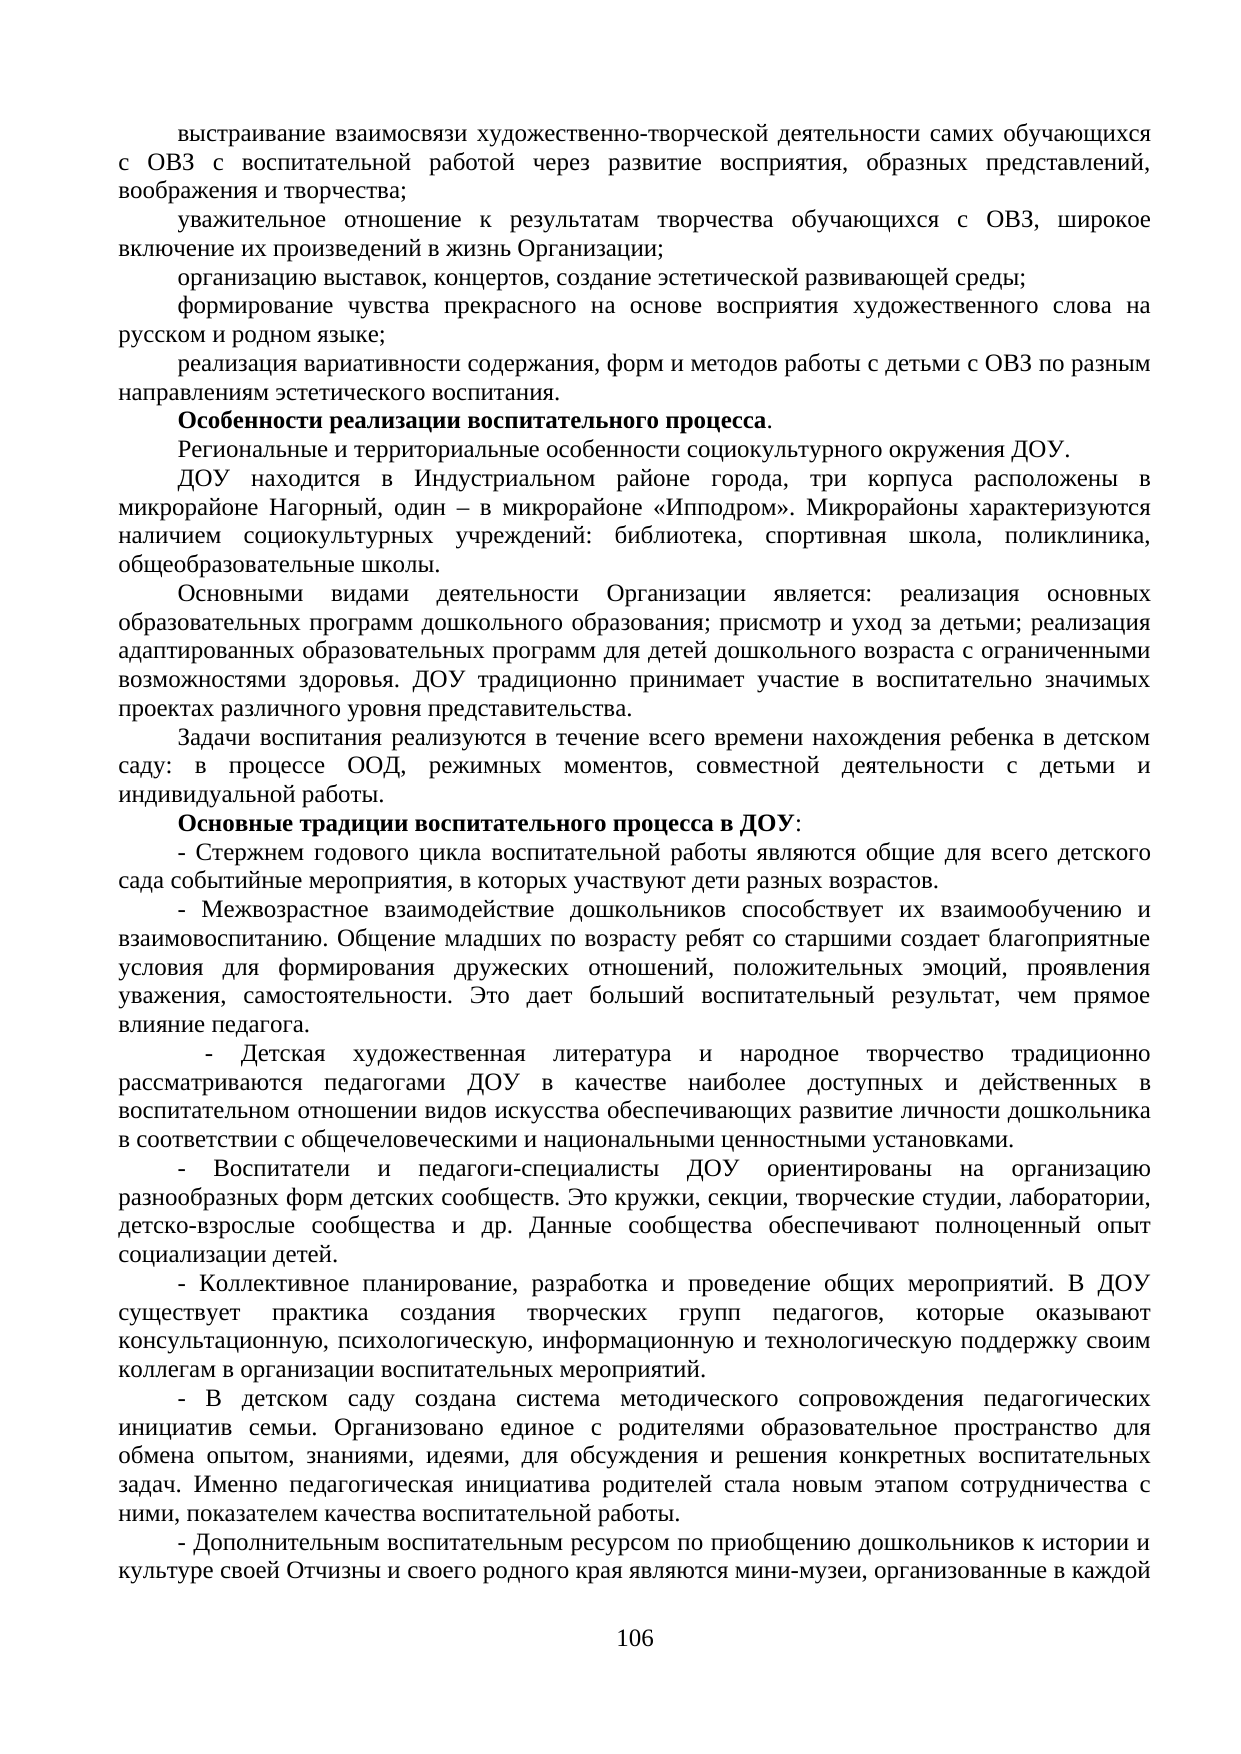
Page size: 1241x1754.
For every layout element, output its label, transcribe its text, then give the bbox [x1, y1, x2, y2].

text - Межвозрастное взаимодействие дошкольников способствует их взаимообучению и взаимовоспитанию. Общение младших по возрасту ребят со старшими создает благоприятные условия для формирования дружеских отношений, положительных эмоций, проявления уважения, самостоятельности. Это дает больший воспитательный результат, чем прямое влияние педагога. [118, 894, 1152, 1038]
text уважительное отношение к результатам творчества обучающихся с ОВЗ, широкое включение их произведений в жизнь Организации; [118, 204, 1152, 262]
text - Коллективное планирование, разработка и проведение общих мероприятий. В ДОУ существует практика создания творческих групп педагогов, которые оказывают консультационную, психологическую, информационную и технологическую поддержку своим коллегам в организации воспитательных мероприятий. [118, 1268, 1152, 1383]
text организацию выставок, концертов, создание эстетической развивающей среды; [118, 262, 1152, 291]
text Основные традиции воспитательного процесса в ДОУ: [118, 808, 1152, 837]
text - Детская художественная литература и народное творчество традиционно рассматриваются педагогами ДОУ в качестве наиболее доступных и действенных в воспитательном отношении видов искусства обеспечивающих развитие личности дошкольника в соответствии с общечеловеческими и национальными ценностными установками. [118, 1038, 1152, 1153]
text Особенности реализации воспитательного процесса. [118, 406, 1152, 434]
text реализация вариативности содержания, форм и методов работы с детьми с ОВЗ по разным направлениям эстетического воспитания. [118, 348, 1152, 406]
text Региональные и территориальные особенности социокультурного окружения ДОУ. [118, 434, 1152, 463]
text формирование чувства прекрасного на основе восприятия художественного слова на русском и родном языке; [118, 291, 1152, 348]
text - Воспитатели и педагоги-специалисты ДОУ ориентированы на организацию разнообразных форм детских сообществ. Это кружки, секции, творческие студии, лаборатории, детско-взрослые сообщества и др. Данные сообщества обеспечивают полноценный опыт социализации детей. [118, 1153, 1152, 1268]
text - Стержнем годового цикла воспитательной работы являются общие для всего детского сада событийные мероприятия, в которых участвуют дети разных возрастов. [118, 837, 1152, 894]
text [118, 1527, 1152, 1584]
text - В детском саду создана система методического сопровождения педагогических инициатив семьи. Организовано единое с родителями образовательное пространство для обмена опытом, знаниями, идеями, для обсуждения и решения конкретных воспитательных задач. Именно педагогическая инициатива родителей стала новым этапом сотрудничества с ними, показателем качества воспитательной работы. [118, 1383, 1152, 1527]
text Задачи воспитания реализуются в течение всего времени нахождения ребенка в детском саду: в процессе ООД, режимных моментов, совместной деятельности с детьми и индивидуальной работы. [118, 722, 1152, 808]
text Основными видами деятельности Организации является: реализация основных образовательных программ дошкольного образования; присмотр и уход за детьми; реализация адаптированных образовательных программ для детей дошкольного возраста с ограниченными возможностями здоровья. ДОУ традиционно принимает участие в воспитательно значимых проектах различного уровня представительства. [118, 578, 1152, 722]
text ДОУ находится в Индустриальном районе города, три корпуса расположены в микрорайоне Нагорный, один – в микрорайоне «Ипподром». Микрорайоны характеризуются наличием социокультурных учреждений: библиотека, спортивная школа, поликлиника, общеобразовательные школы. [118, 463, 1152, 578]
text выстраивание взаимосвязи художественно-творческой деятельности самих обучающихся с ОВЗ с воспитательной работой через развитие восприятия, образных представлений, воображения и творчества; [118, 118, 1152, 204]
